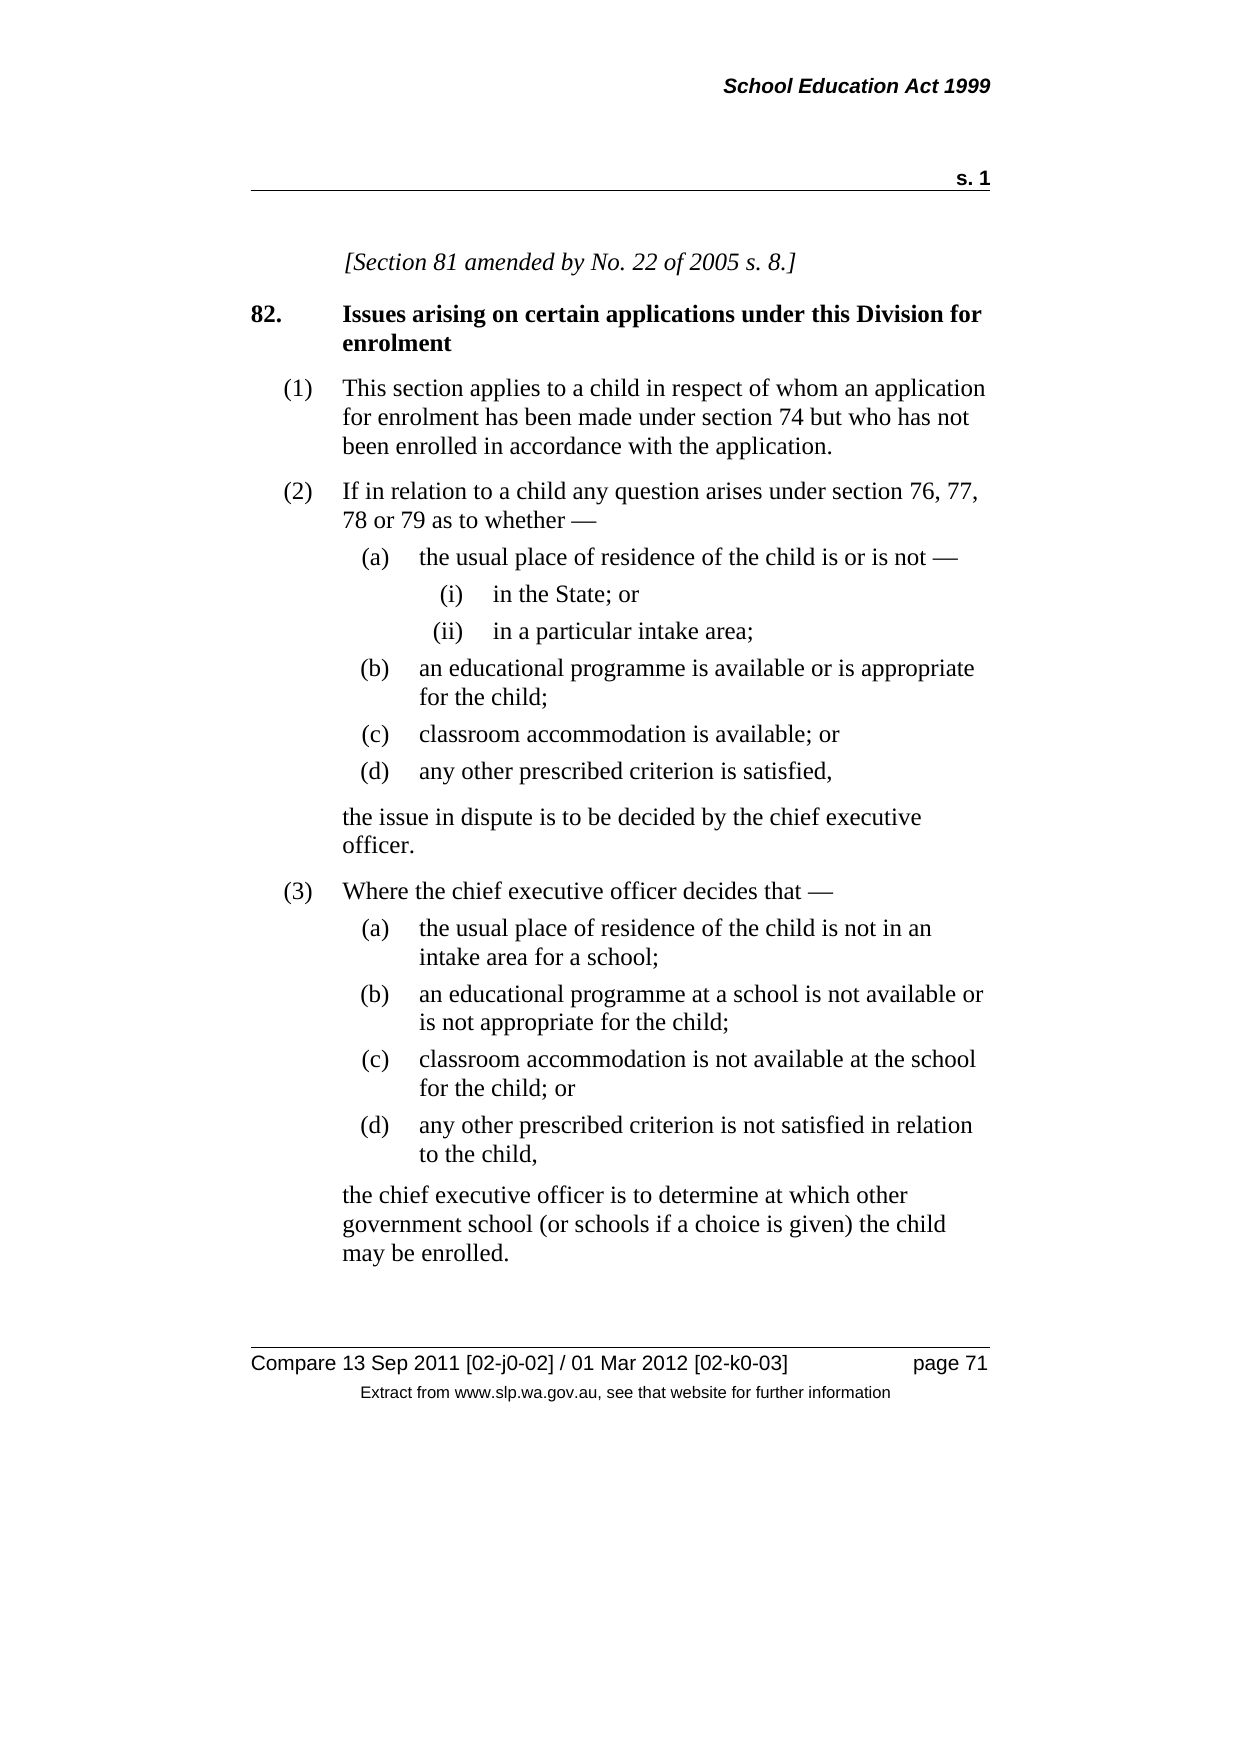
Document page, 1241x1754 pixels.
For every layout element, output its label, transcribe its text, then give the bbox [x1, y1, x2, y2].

text (c) classroom accommodation is available; or [251, 719, 990, 748]
text (b) an educational programme is available or is appropriate for the child; [251, 653, 990, 711]
text (b) an educational programme at a school is not available or is not appropriate for the child; [251, 979, 990, 1036]
text (d) any other prescribed criterion is not satisfied in relation to the child, [251, 1110, 990, 1168]
text [Section 81 amended by No. 22 of 2005 s. 8.] [251, 247, 990, 276]
text (a) the usual place of residence of the child is or is not — [251, 542, 990, 571]
subtitle 82. Issues arising on certain applications under this Division for enrolment [251, 299, 990, 357]
text (3) Where the chief executive officer decides that — [251, 876, 990, 904]
text the issue in dispute is to be decided by the chief executive officer. [251, 802, 990, 859]
text (a) the usual place of residence of the child is not in an intake area for a school; [251, 913, 990, 970]
text (c) classroom accommodation is not available at the school for the child; or [251, 1044, 990, 1102]
text (2) If in relation to a child any question arises under section 76, 77, 78 or 79 as to whether — [251, 476, 990, 534]
text the chief executive officer is to determine at which other government school (or schools if a choice is given) the child may be enrolled. [251, 1180, 990, 1267]
text (ii) in a particular intake area; [251, 616, 990, 645]
text (d) any other prescribed criterion is satisfied, [251, 756, 990, 785]
text (1) This section applies to a child in respect of whom an application for enrolment has been made under section 74 but who has not been enrolled in accordance with the application. [251, 373, 990, 459]
text (i) in the State; or [251, 579, 990, 608]
